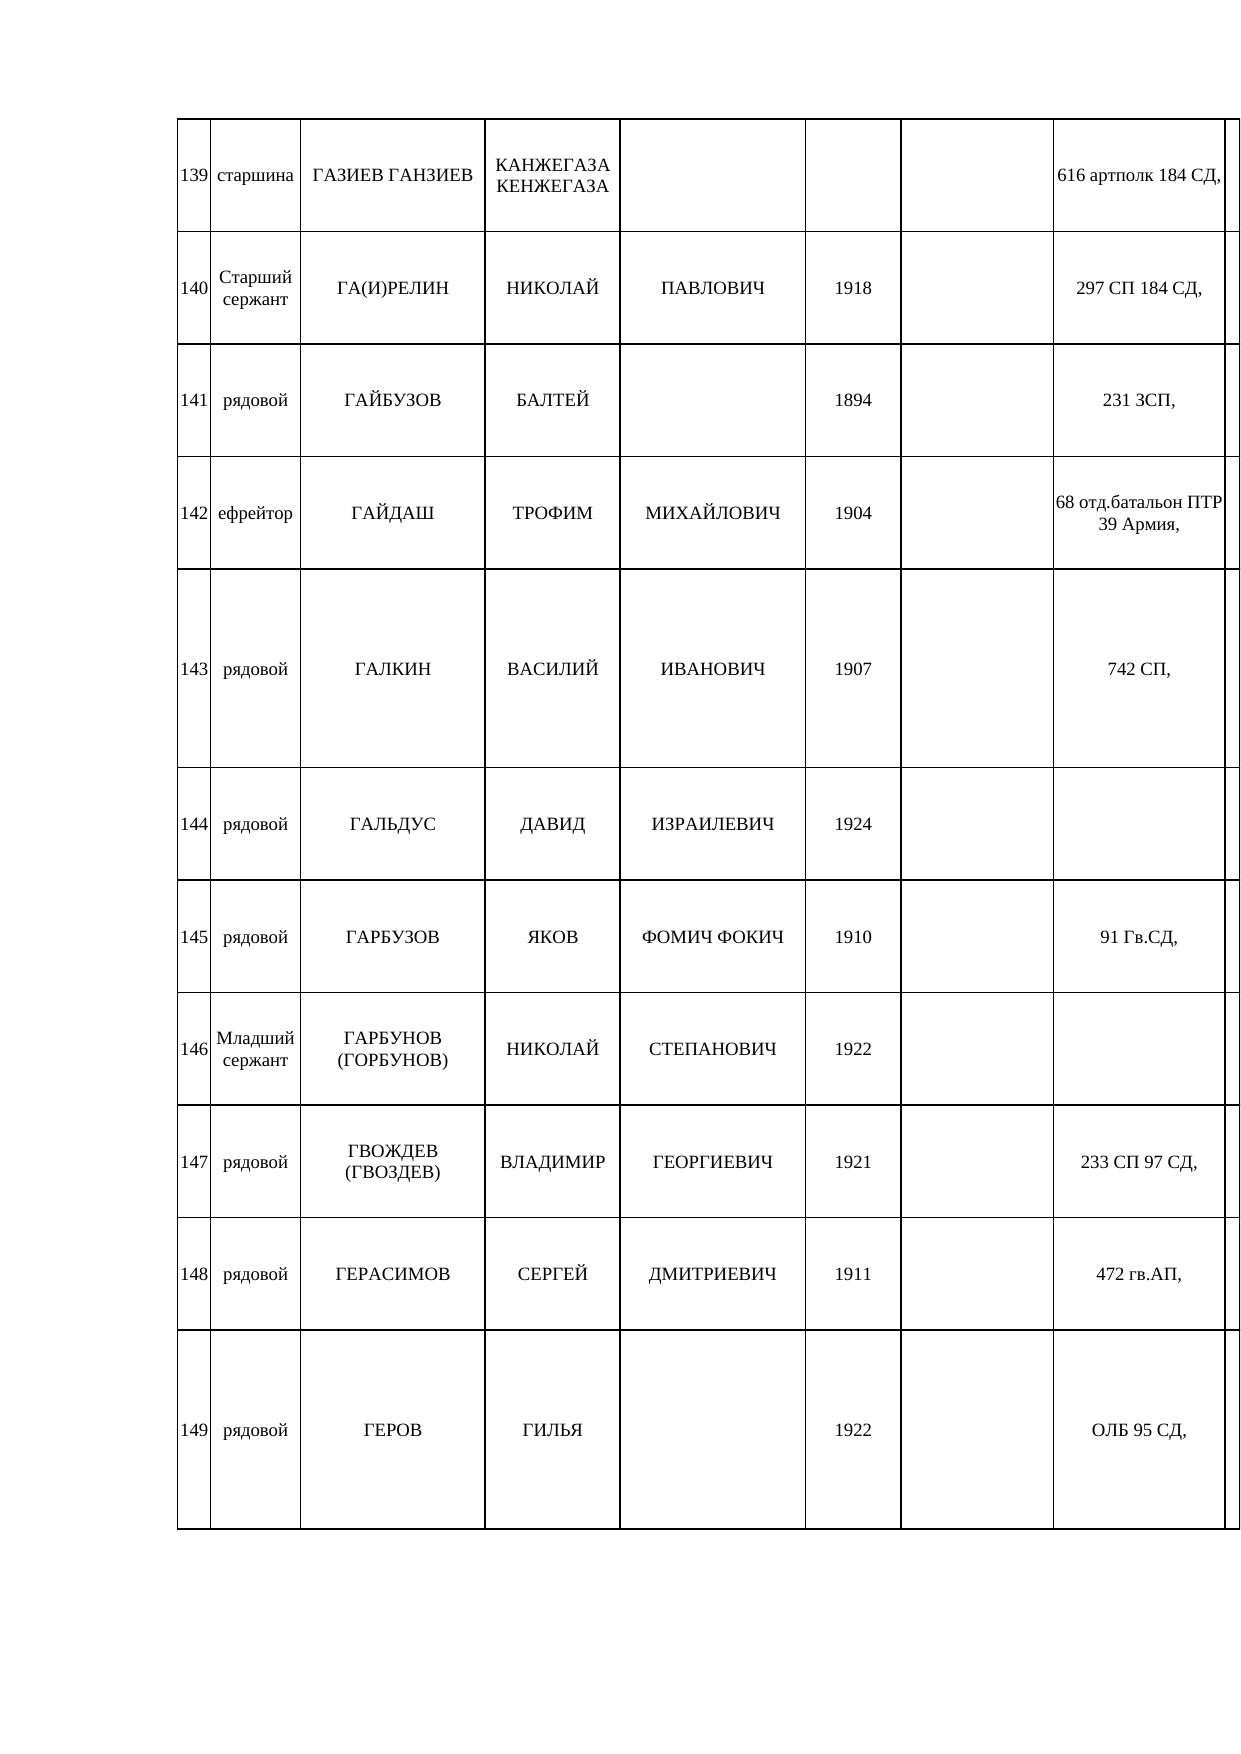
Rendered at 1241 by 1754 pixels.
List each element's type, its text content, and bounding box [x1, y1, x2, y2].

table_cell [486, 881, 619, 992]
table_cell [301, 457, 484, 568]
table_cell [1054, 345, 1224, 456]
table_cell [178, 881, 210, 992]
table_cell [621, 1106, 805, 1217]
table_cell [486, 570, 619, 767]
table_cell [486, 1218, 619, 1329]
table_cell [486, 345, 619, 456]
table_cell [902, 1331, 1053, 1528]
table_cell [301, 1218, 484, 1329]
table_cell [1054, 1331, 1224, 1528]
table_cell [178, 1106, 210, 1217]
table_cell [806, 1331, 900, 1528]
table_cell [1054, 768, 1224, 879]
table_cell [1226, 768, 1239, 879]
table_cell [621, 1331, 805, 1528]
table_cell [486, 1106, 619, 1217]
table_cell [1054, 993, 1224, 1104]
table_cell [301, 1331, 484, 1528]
table_cell старшина [211, 120, 300, 231]
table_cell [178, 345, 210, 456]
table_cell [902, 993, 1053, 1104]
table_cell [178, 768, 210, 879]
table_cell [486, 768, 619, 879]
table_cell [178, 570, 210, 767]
table_cell Старший сержант [211, 232, 300, 343]
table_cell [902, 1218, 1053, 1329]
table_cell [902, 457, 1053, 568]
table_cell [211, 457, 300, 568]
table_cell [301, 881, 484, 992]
table_cell НИКОЛАЙ [486, 232, 619, 343]
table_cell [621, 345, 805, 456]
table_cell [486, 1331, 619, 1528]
table_cell [902, 120, 1053, 231]
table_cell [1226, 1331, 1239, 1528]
table_cell [806, 120, 900, 231]
table_cell 139 [178, 120, 210, 231]
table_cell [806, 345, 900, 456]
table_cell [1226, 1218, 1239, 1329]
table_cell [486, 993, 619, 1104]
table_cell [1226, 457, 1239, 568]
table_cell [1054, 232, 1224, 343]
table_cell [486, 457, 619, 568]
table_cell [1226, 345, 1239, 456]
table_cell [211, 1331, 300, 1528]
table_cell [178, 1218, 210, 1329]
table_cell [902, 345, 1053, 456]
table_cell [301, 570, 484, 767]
table_cell [621, 120, 805, 231]
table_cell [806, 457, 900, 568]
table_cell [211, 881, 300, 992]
table_cell ГА(И)РЕЛИН [301, 232, 484, 343]
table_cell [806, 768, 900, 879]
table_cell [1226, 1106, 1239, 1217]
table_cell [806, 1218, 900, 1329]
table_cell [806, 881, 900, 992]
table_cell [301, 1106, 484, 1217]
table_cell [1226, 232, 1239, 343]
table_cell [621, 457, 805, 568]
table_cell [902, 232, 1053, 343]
table_cell 29.11.1943 [1226, 120, 1239, 231]
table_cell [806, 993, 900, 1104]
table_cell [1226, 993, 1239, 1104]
table_cell 1918 [806, 232, 900, 343]
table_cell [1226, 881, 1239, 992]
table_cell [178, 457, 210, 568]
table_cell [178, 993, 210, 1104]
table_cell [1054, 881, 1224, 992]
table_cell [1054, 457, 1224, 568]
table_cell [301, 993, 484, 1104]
table_cell ПАВЛОВИЧ [621, 232, 805, 343]
table_cell 140 [178, 232, 210, 343]
table_cell ГАЗИЕВ ГАНЗИЕВ [301, 120, 484, 231]
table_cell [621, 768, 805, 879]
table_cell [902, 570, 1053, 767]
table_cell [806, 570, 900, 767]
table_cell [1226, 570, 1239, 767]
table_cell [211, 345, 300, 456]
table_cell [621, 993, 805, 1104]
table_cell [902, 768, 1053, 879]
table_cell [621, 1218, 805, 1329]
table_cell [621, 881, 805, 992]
table_cell 616 артполк 184 СД, [1054, 120, 1224, 231]
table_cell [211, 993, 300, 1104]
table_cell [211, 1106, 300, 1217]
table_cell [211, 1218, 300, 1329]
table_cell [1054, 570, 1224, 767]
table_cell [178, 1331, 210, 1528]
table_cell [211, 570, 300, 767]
table_cell КАНЖЕГАЗА КЕНЖЕГАЗА [486, 120, 619, 231]
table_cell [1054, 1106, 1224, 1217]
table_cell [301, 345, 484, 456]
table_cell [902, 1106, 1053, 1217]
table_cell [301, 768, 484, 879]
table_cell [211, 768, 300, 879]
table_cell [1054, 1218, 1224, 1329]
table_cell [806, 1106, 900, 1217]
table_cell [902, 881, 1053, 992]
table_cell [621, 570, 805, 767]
